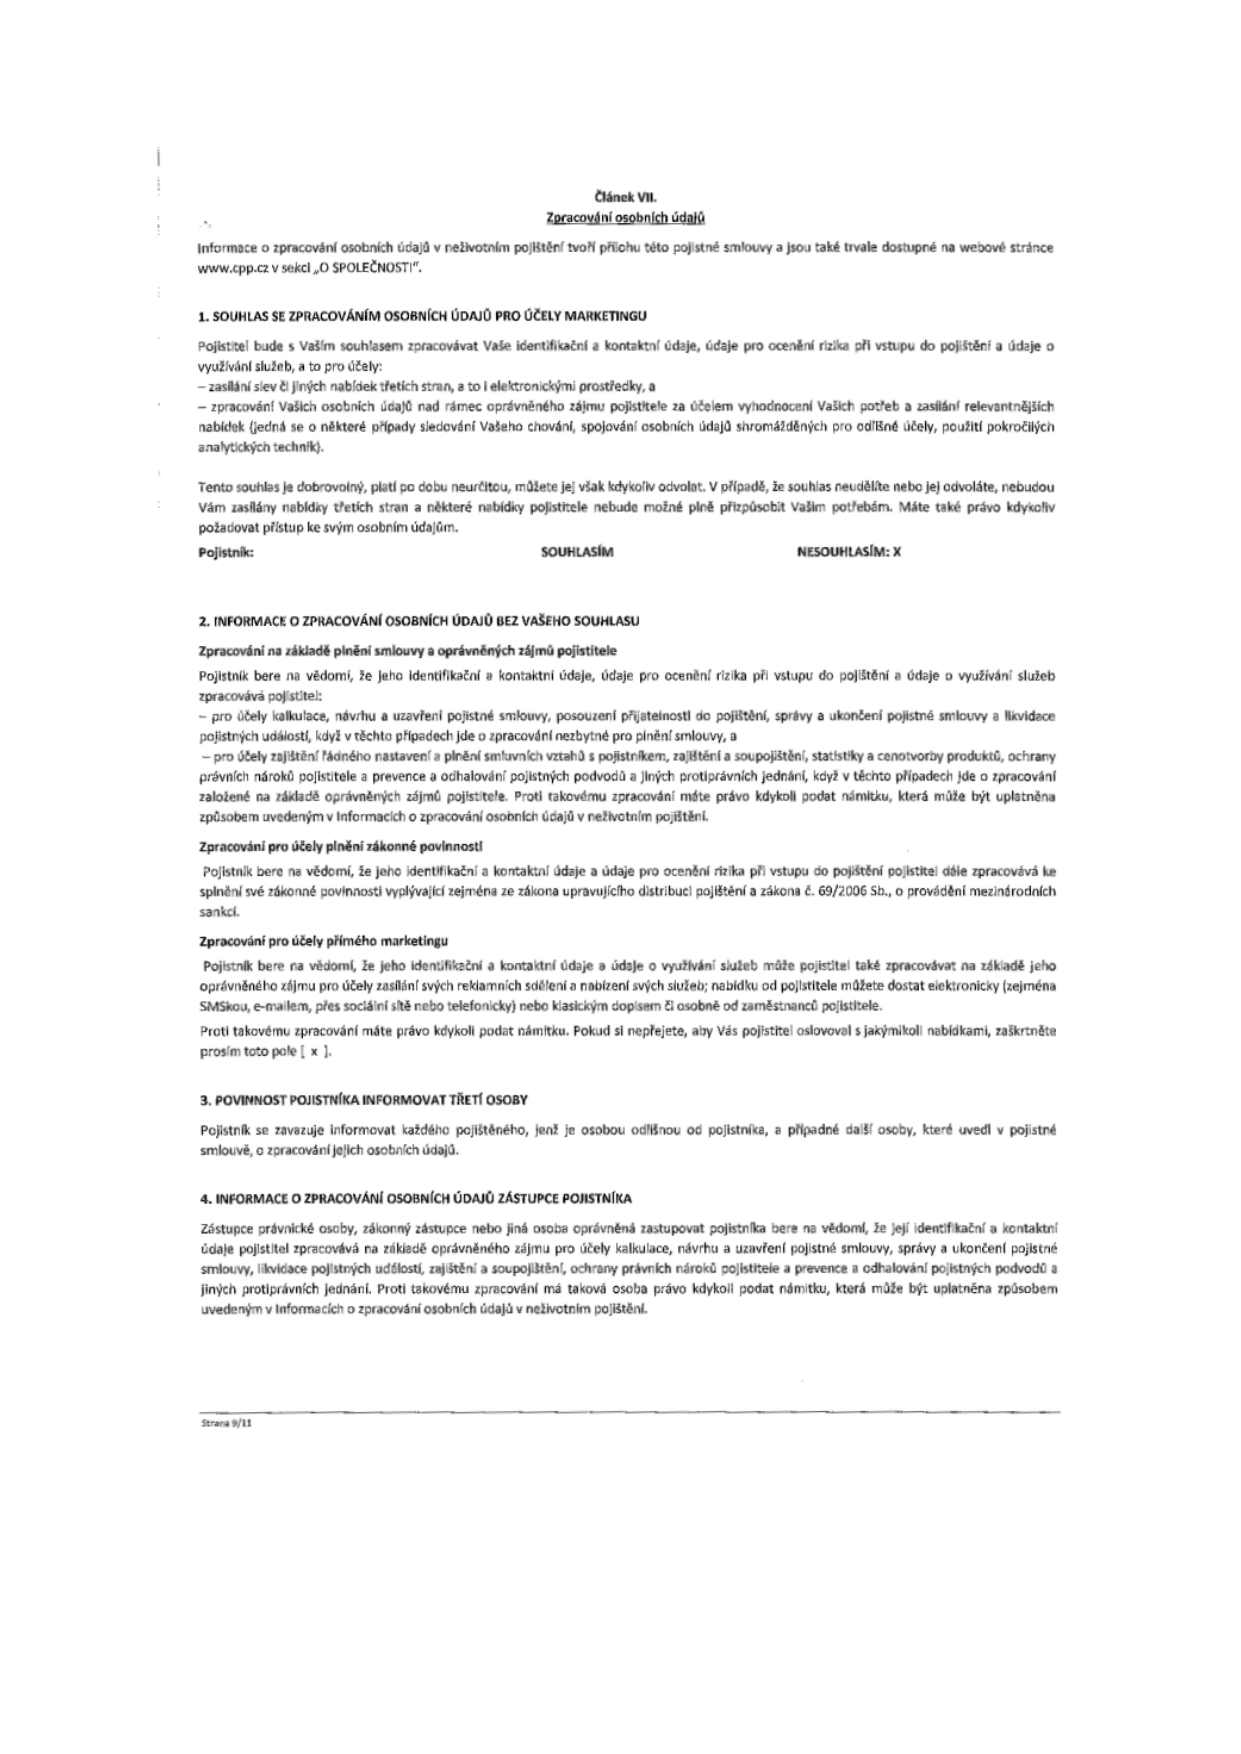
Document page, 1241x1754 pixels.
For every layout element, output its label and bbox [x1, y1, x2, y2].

picture [147, 147, 1093, 1485]
